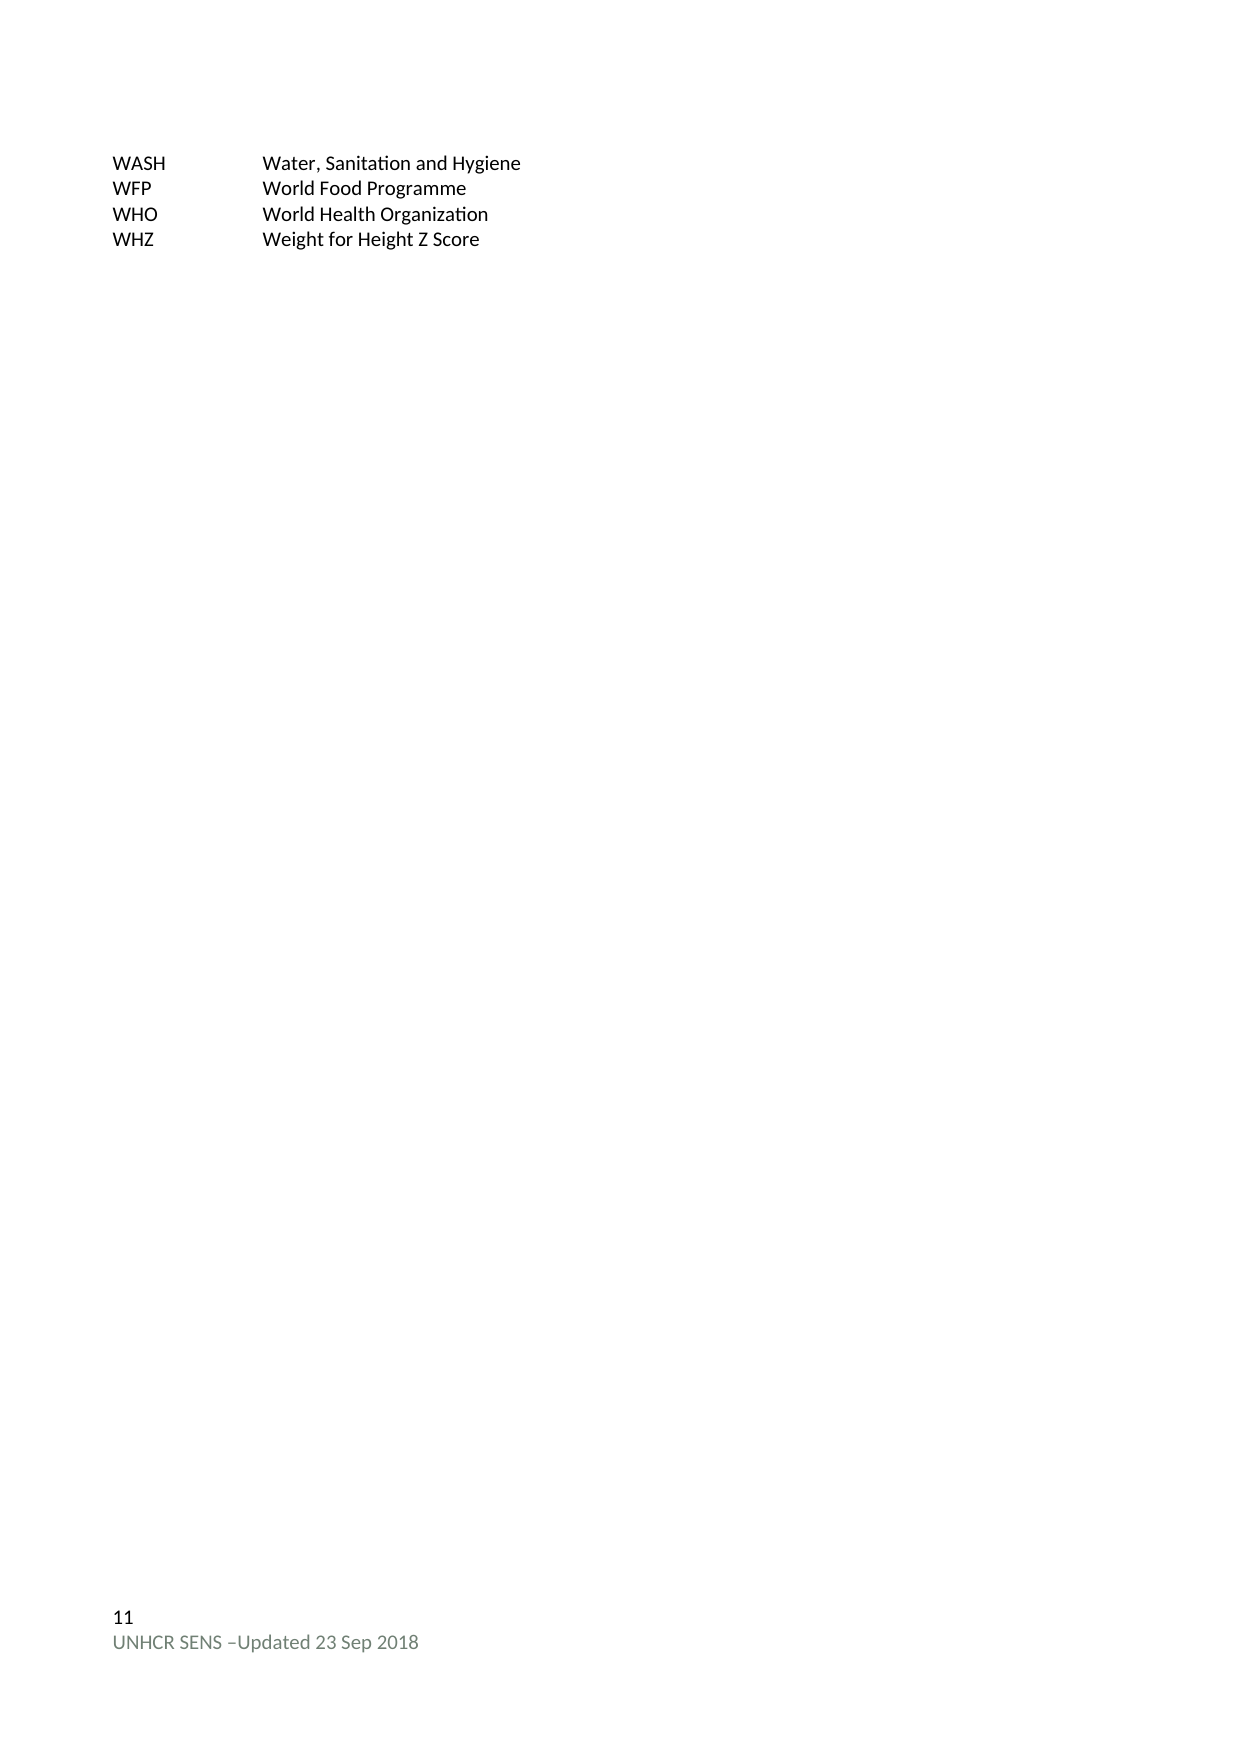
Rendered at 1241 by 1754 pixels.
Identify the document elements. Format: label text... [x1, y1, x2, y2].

text WHZ Weight for Height Z Score [112, 226, 1128, 252]
text WFP World Food Programme [112, 175, 1128, 201]
text WASH Water, Sanitation and Hygiene [112, 150, 1128, 175]
text WHO World Health Organization [112, 201, 1128, 226]
